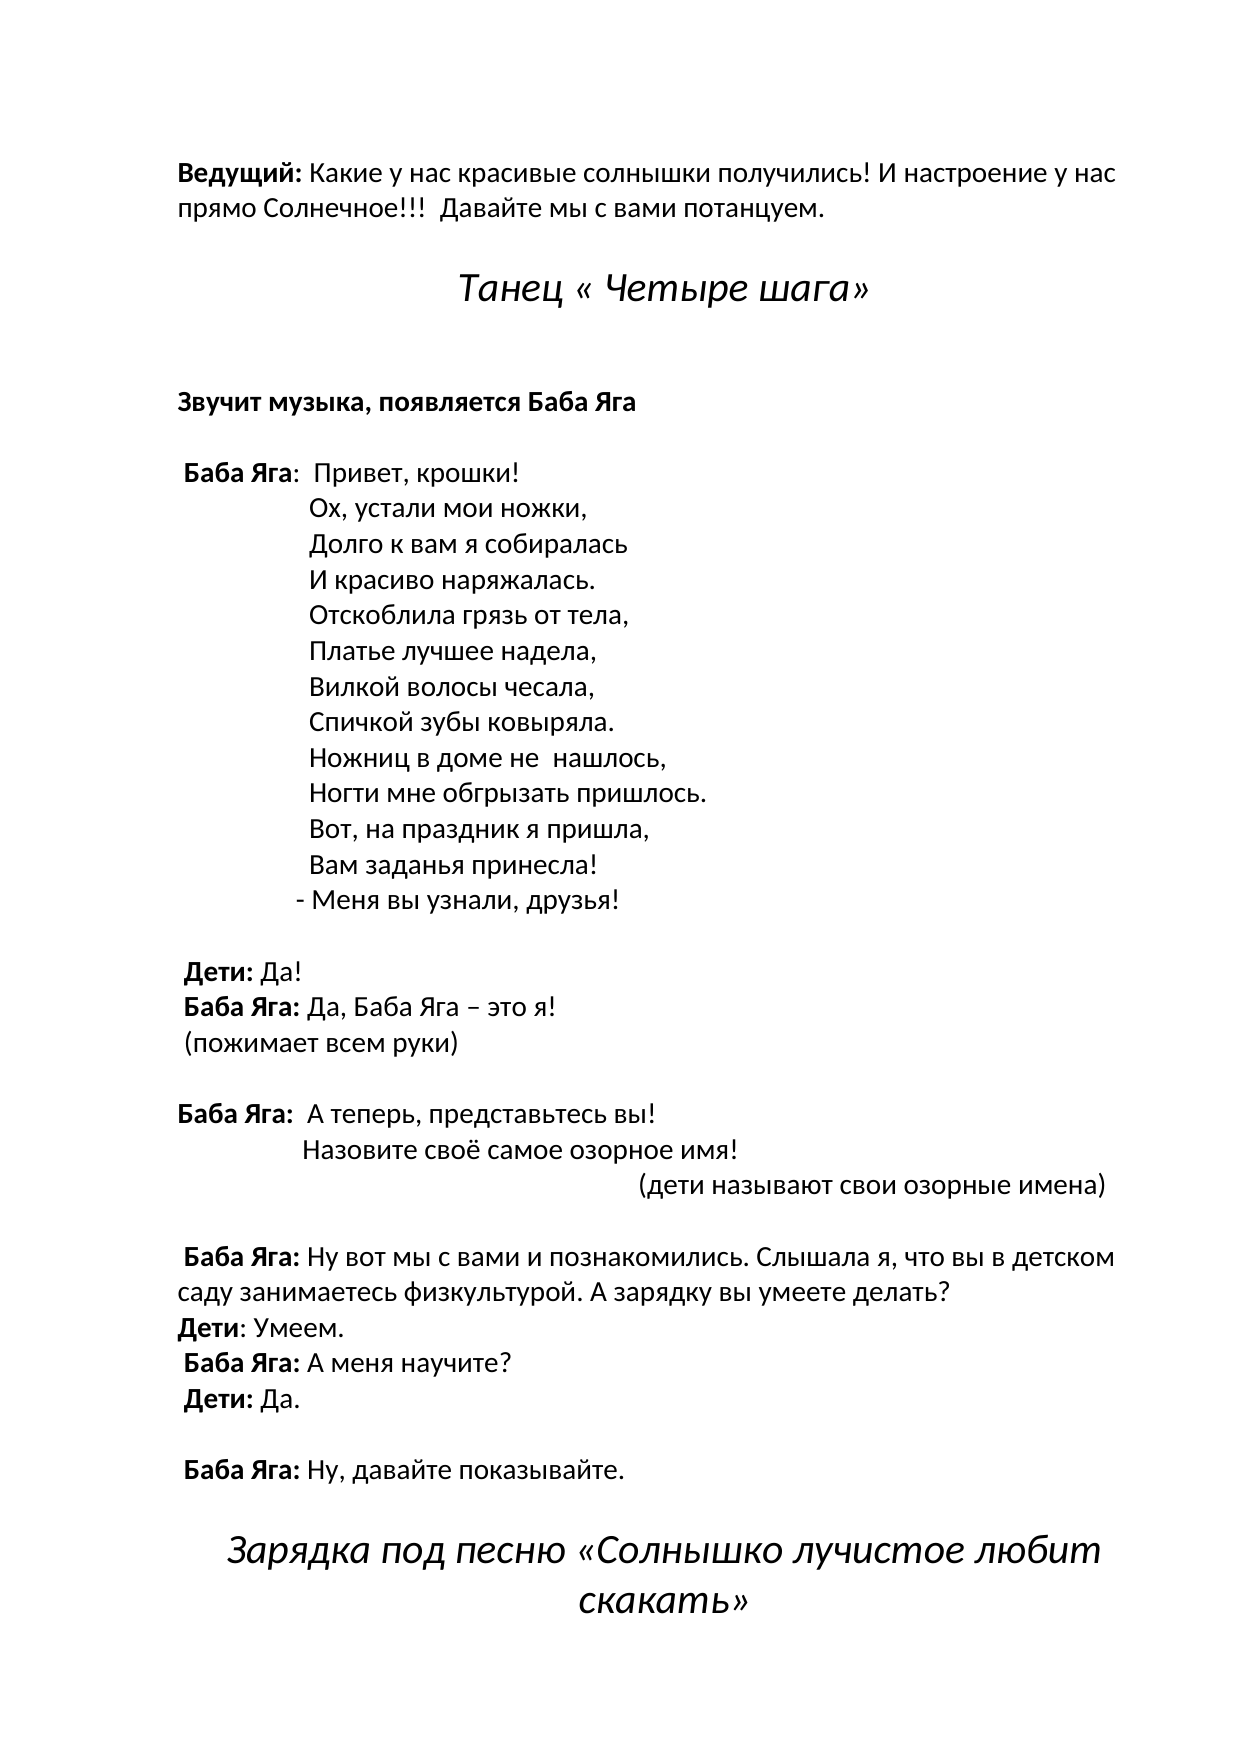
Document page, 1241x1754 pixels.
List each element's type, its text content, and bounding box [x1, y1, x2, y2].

text Долго к вам я собиралась [177, 525, 1152, 561]
text (дети называют свои озорные имена) [177, 1166, 1152, 1202]
text Вот, на праздник я пришла, [177, 810, 1152, 846]
text Звучит музыка, появляется Баба Яга [177, 383, 1152, 418]
text Вилкой волосы чесала, [177, 668, 1152, 703]
text Ведущий: Какие у нас красивые солнышки получились! И настроение у нас прямо Солнечное!!! Давайте мы с вами потанцуем. [177, 154, 1152, 225]
text Дети: Умеем. [177, 1309, 1152, 1344]
text Баба Яга: А теперь, представьтесь вы! [177, 1095, 1152, 1131]
text Баба Яга: Ну вот мы с вами и познакомились. Слышала я, что вы в детском саду занимаетесь физкультурой. А зарядку вы умеете делать? [177, 1238, 1152, 1309]
text Баба Яга: А меня научите? [177, 1344, 1152, 1380]
text Назовите своё самое озорное имя! [177, 1131, 1152, 1166]
text Ногти мне обгрызать пришлось. [177, 774, 1152, 810]
text - Меня вы узнали, друзья! [177, 881, 1152, 917]
text Баба Яга: Ну, давайте показывайте. [177, 1451, 1152, 1487]
text (пожимает всем руки) [177, 1024, 1152, 1059]
text Спичкой зубы ковыряла. [177, 703, 1152, 739]
text Баба Яга: Да, Баба Яга – это я! [177, 988, 1152, 1024]
text Дети: Да! [177, 953, 1152, 988]
text Баба Яга: Привет, крошки! [177, 454, 1152, 489]
text Ножниц в доме не нашлось, [177, 739, 1152, 774]
text Дети: Да. [177, 1380, 1152, 1416]
text Вам заданья принесла! [177, 846, 1152, 881]
text Танец « Четыре шага» [177, 261, 1152, 311]
text Ох, устали мои ножки, [177, 489, 1152, 525]
text Отскоблила грязь от тела, [177, 596, 1152, 632]
text Платье лучшее надела, [177, 632, 1152, 668]
text И красиво наряжалась. [177, 561, 1152, 596]
text Зарядка под песню «Солнышко лучистое любит скакать» [177, 1523, 1152, 1624]
